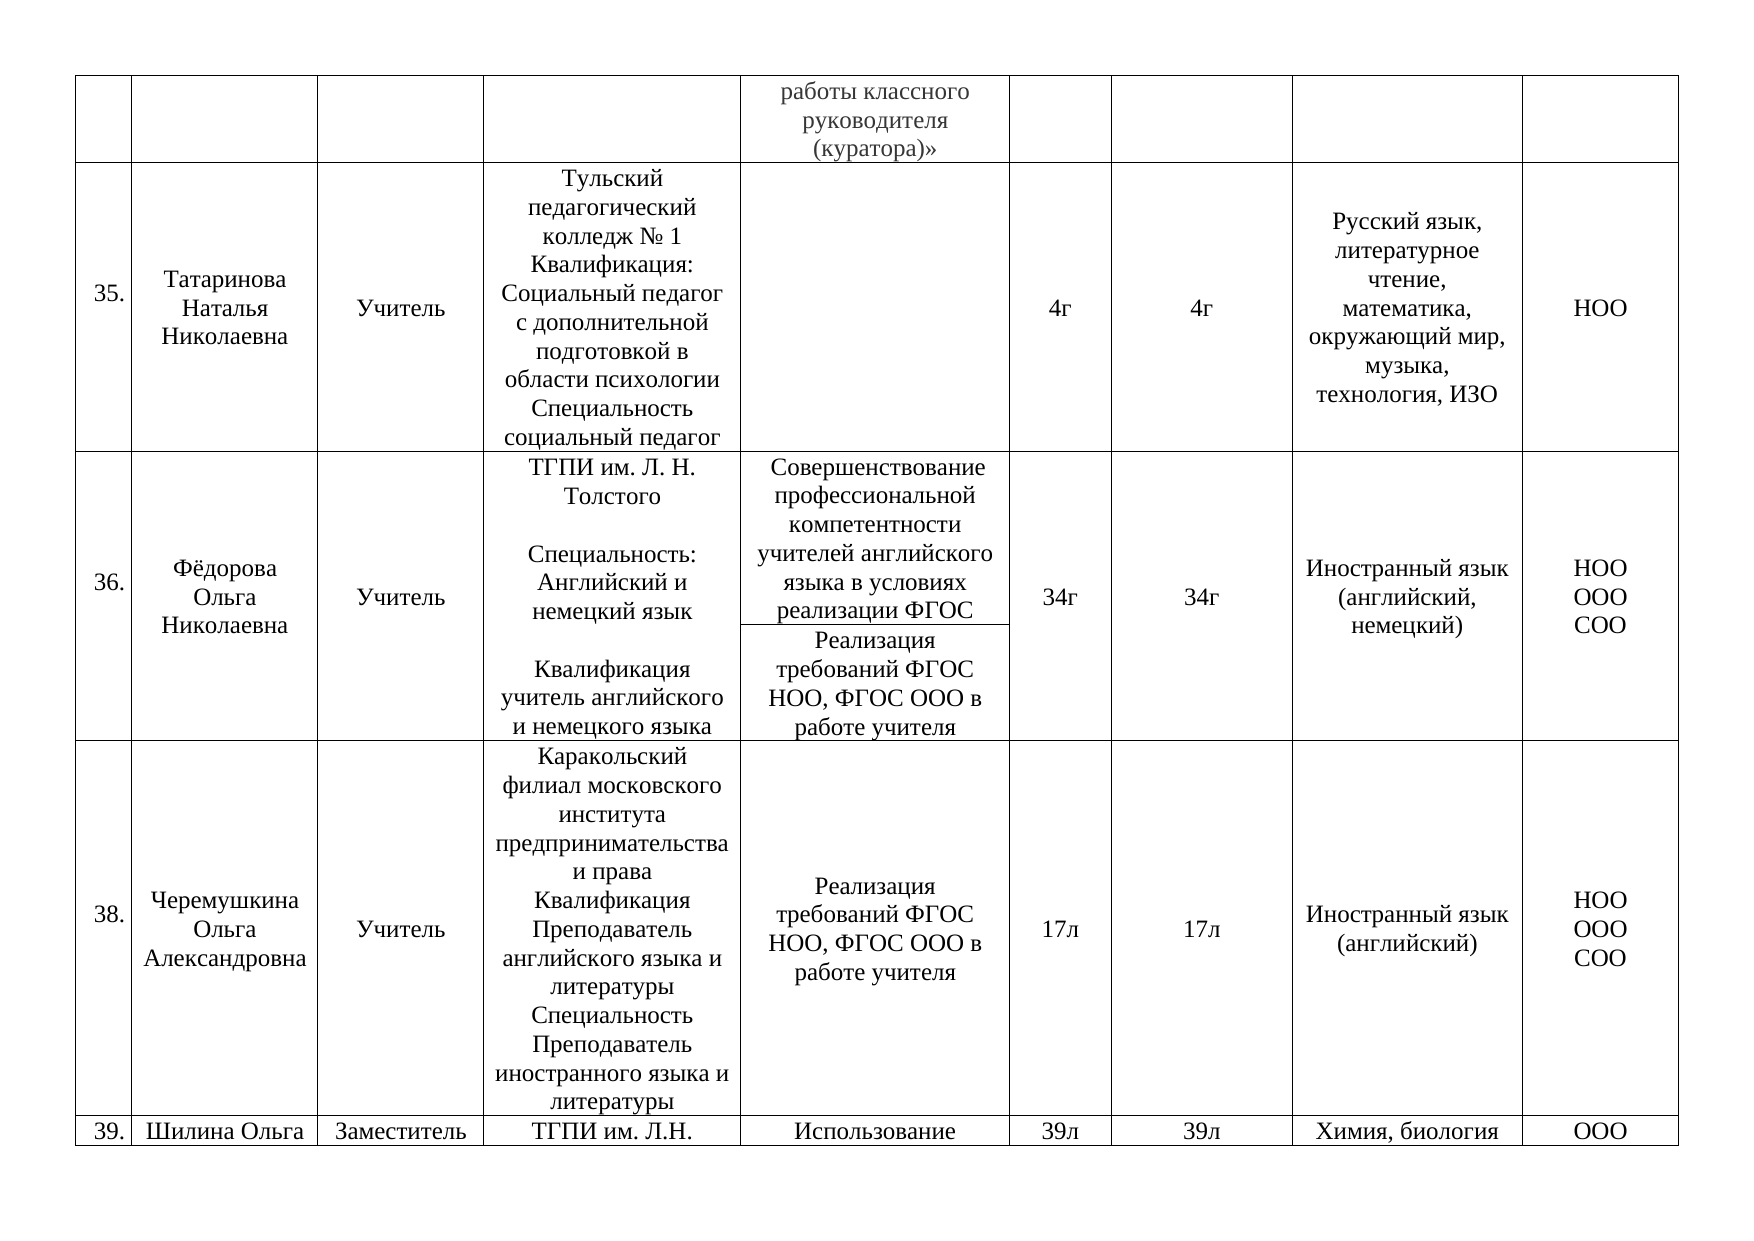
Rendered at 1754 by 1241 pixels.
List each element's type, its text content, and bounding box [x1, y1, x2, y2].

table_cell «Разговоры о важном»: система работы классного руководителя (куратора)» [741, 76, 1009, 162]
table_cell Татаринова Наталья Николаевна [132, 163, 317, 451]
table_cell ТГПИ им. Л. Н. Толстого Специальность: Английский и немецкий язык Квалификация учитель английского и немецкого языка [484, 452, 740, 740]
table_cell [741, 163, 1009, 451]
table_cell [741, 1116, 1009, 1145]
table_cell ООО [1523, 1116, 1678, 1145]
table_cell Учитель [318, 741, 483, 1115]
table_cell Реализация требований ФГОС НОО, ФГОС ООО в работе учителя [741, 625, 1009, 740]
table_cell Совершенствование профессиональной компетентности учителей английского языка в условиях реализации ФГОС [961, 452, 1009, 624]
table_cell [484, 1116, 740, 1145]
table_cell 17л [1112, 741, 1292, 1115]
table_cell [132, 1116, 317, 1145]
table_cell Учитель [318, 452, 483, 740]
table_cell Русский язык, литературное чтение, математика, окружающий мир, музыка, технология, ИЗО [1293, 163, 1522, 451]
table_cell Тульский педагогический колледж № 1 Квалификация: Социальный педагог с дополнительной подготовкой в области психологии Специальность социальный педагог [484, 163, 740, 451]
table_cell [76, 163, 131, 451]
table_cell НОО ООО СОО [1523, 741, 1678, 1115]
table_cell НОО [1523, 163, 1678, 451]
table_cell Реализация требований ФГОС НОО, ФГОС ООО в работе учителя [741, 741, 1009, 1115]
table_cell Совершенствование профессиональной компетентности учителей английского языка в условиях реализации ФГОС [741, 452, 789, 624]
table_cell 39л [1010, 1116, 1111, 1145]
table_cell 17л [1010, 741, 1111, 1115]
table_cell Фёдорова Ольга Николаевна [132, 452, 317, 740]
table_cell 34г [1010, 452, 1111, 740]
table_cell 34г [1112, 452, 1292, 740]
table_cell 39л [1112, 1116, 1292, 1145]
table_cell 4г [1010, 163, 1111, 451]
table_cell НОО ООО СОО [1523, 452, 1678, 740]
table_cell Учитель [318, 163, 483, 451]
table_cell [76, 741, 131, 1115]
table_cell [318, 1116, 483, 1145]
table_cell 4г [1112, 163, 1292, 451]
table_cell Черемушкина Ольга Александровна [132, 741, 317, 1115]
table_cell Химия, биология [1293, 1116, 1522, 1145]
table_cell [76, 452, 131, 740]
table_cell [76, 1116, 131, 1145]
table_cell Иностранный язык (английский) [1293, 741, 1522, 1115]
table_cell Каракольский филиал московского института предпринимательства и права Квалификация Преподаватель английского языка и литературы Специальность Преподаватель иностранного языка и литературы [484, 741, 740, 1115]
table_cell Иностранный язык (английский, немецкий) [1293, 452, 1522, 740]
